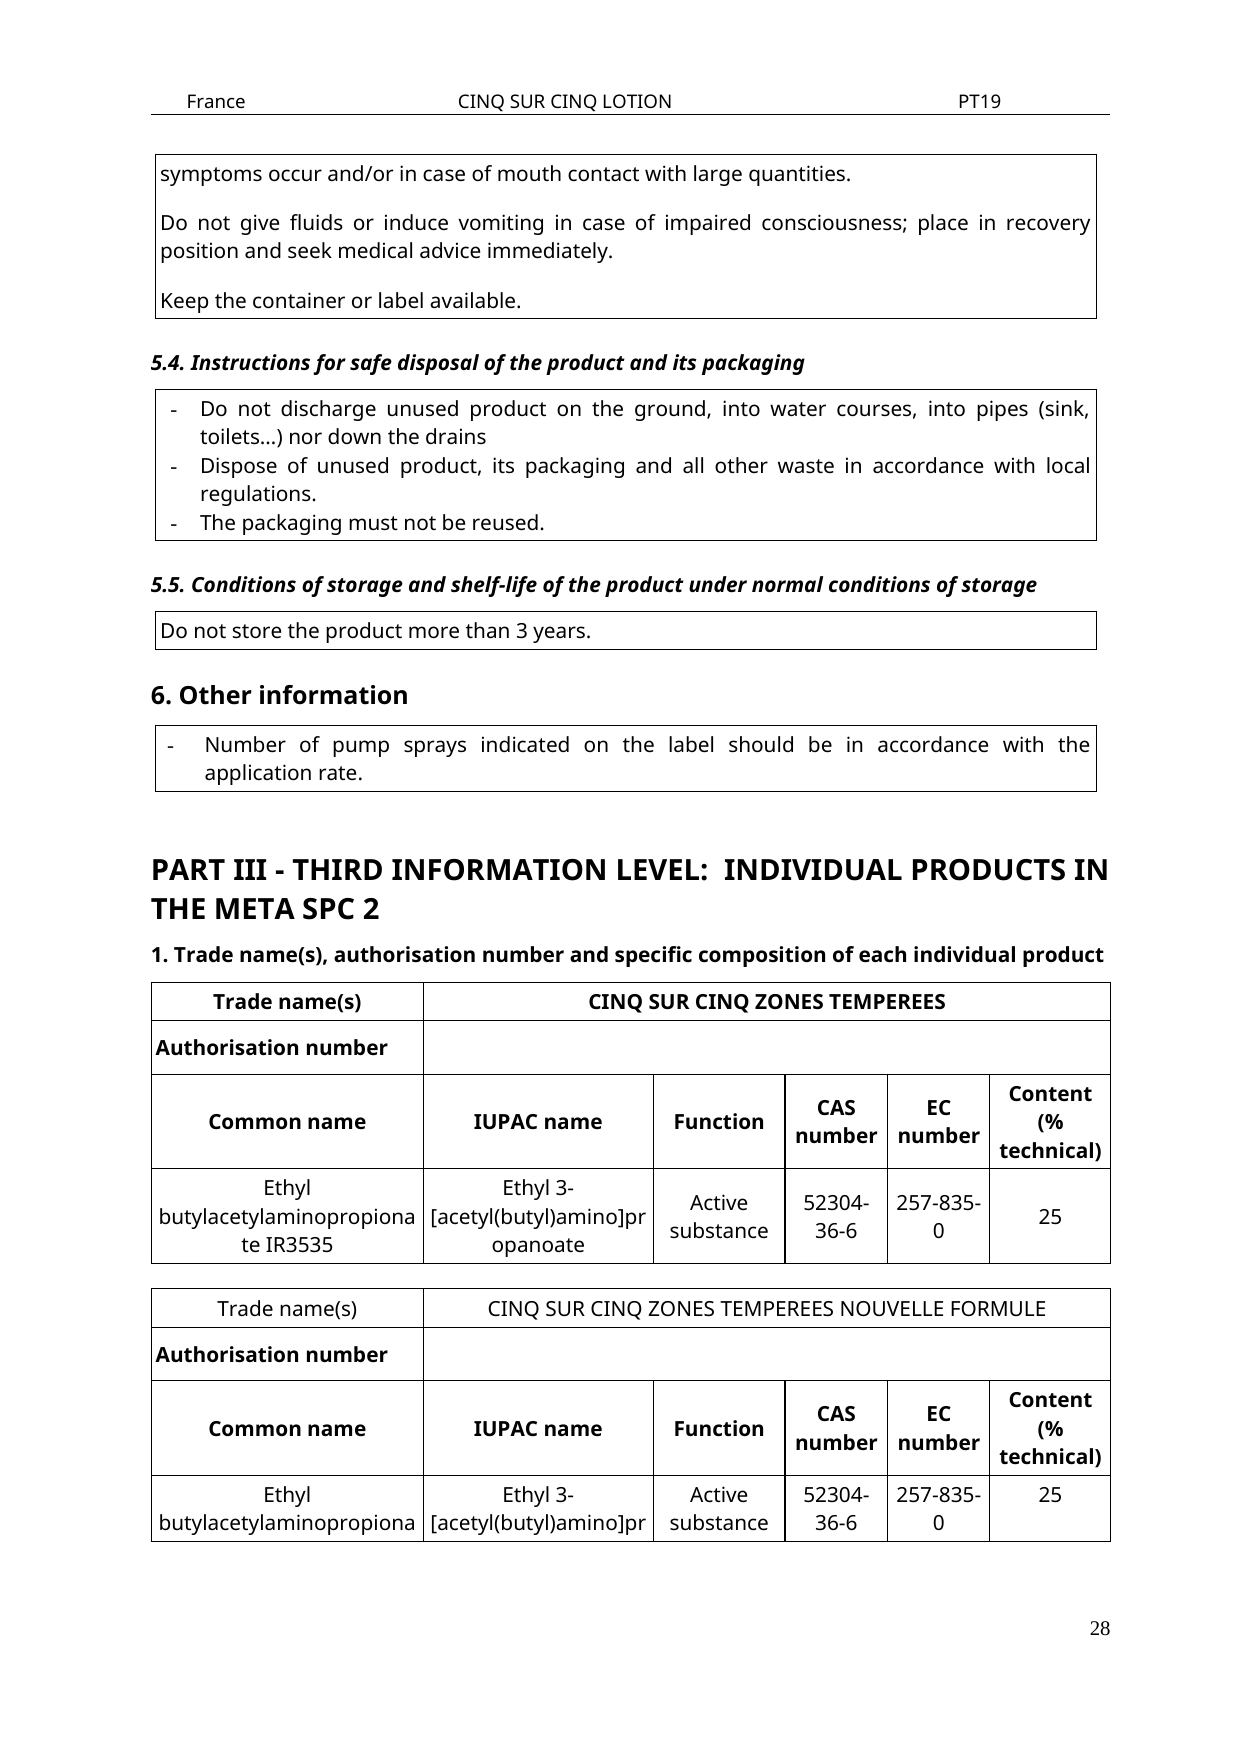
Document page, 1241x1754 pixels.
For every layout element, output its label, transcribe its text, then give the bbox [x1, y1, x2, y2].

table_cell 257-835-0 [888, 1169, 989, 1263]
table_cell Common name [152, 1075, 423, 1168]
table_header Trade name(s) [152, 983, 423, 1020]
table_header Do not discharge unused product on the ground, into water courses, into pipes (sink, toilets…) nor down the drains Dispose of unused product, its packaging and all other waste in accordance with local regulations. The packaging must not be reused. [156, 390, 1096, 540]
table_cell Authorisation number [152, 1328, 423, 1380]
table_cell EC number [888, 1075, 989, 1168]
table_cell [424, 1021, 1110, 1074]
table_cell [424, 1328, 1110, 1380]
table_header Number of pump sprays indicated on the label should be in accordance with the application rate. [156, 726, 1096, 791]
table_cell Active substance [654, 1169, 784, 1263]
table_cell 25 [990, 1476, 1110, 1541]
subtitle 5.4. Instructions for safe disposal of the product and its packaging [151, 348, 1110, 376]
table_cell 52304-36-6 [786, 1476, 887, 1541]
table_cell Common name [152, 1381, 423, 1475]
table_header CINQ SUR CINQ ZONES TEMPEREES [424, 983, 1110, 1020]
table_cell EC number [888, 1381, 989, 1475]
table_header Trade name(s) [152, 1289, 423, 1327]
table_cell CAS number [786, 1075, 887, 1168]
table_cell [152, 1476, 423, 1541]
table_cell Active substance [654, 1476, 784, 1541]
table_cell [424, 1476, 653, 1541]
table_cell Ethyl 3-[acetyl(butyl)amino]propanoate [424, 1169, 653, 1263]
table_cell Function [654, 1075, 784, 1168]
table_cell Content (% technical) [990, 1381, 1110, 1475]
subtitle Part III - Third information level: individual products in the meta SPC 2 [151, 849, 1110, 928]
table_cell 52304-36-6 [786, 1169, 887, 1263]
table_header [156, 155, 1096, 318]
subtitle 5.5. Conditions of storage and shelf-life of the product under normal conditions of storage [151, 570, 1110, 598]
table_header Do not store the product more than 3 years. [156, 612, 1096, 648]
subtitle 6. Other information [151, 678, 1110, 712]
table_cell Authorisation number [152, 1021, 423, 1074]
table_cell CAS number [786, 1381, 887, 1475]
table_cell Content (% technical) [990, 1075, 1110, 1168]
table_cell Ethyl butylacetylaminopropionate IR3535 [152, 1169, 423, 1263]
table_cell 25 [990, 1169, 1110, 1263]
table_cell Function [654, 1381, 784, 1475]
table_header CINQ SUR CINQ ZONES TEMPEREES NOUVELLE FORMULE [424, 1289, 1110, 1327]
subtitle 1. Trade name(s), authorisation number and specific composition of each individual product [151, 941, 1110, 969]
table_cell IUPAC name [424, 1075, 653, 1168]
table_cell 257-835-0 [888, 1476, 989, 1541]
table_cell IUPAC name [424, 1381, 653, 1475]
